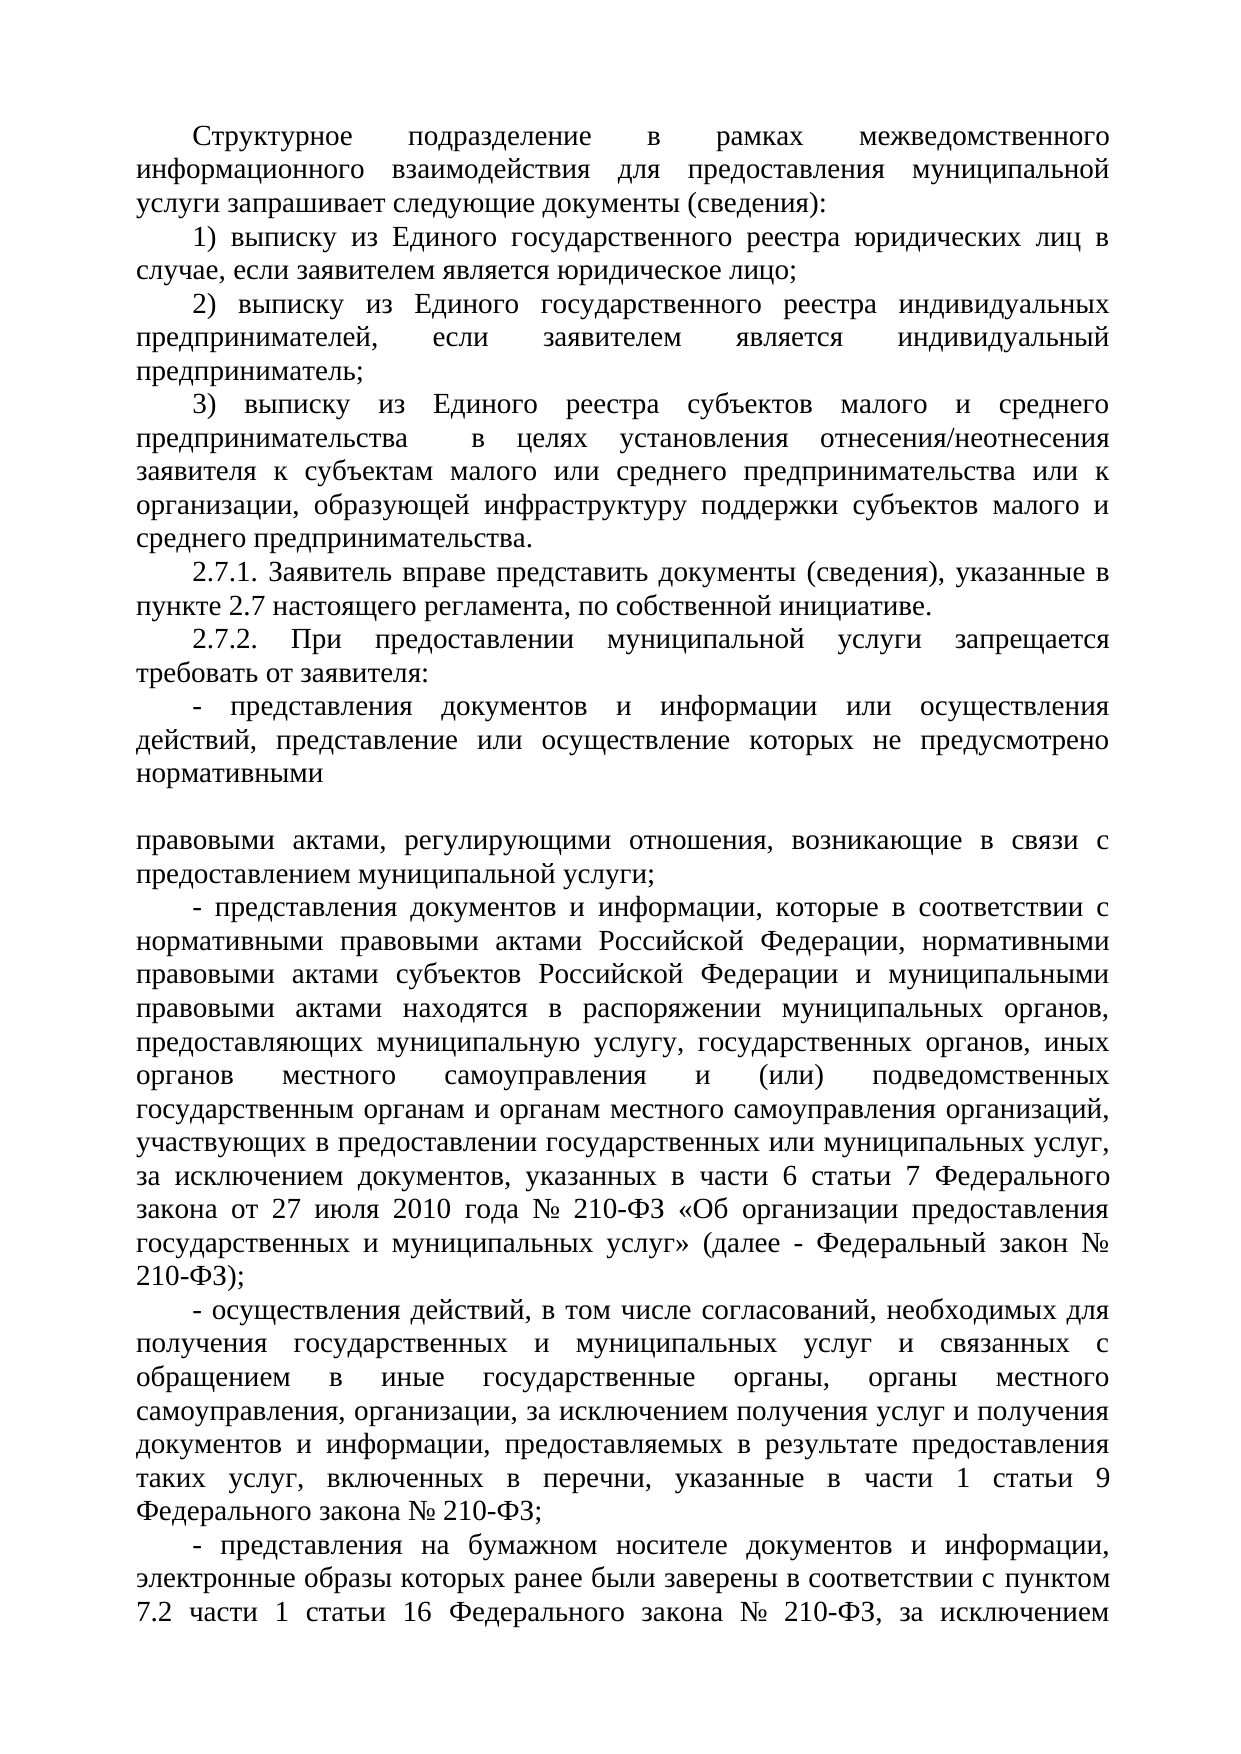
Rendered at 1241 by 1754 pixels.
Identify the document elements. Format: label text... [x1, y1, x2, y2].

text 3) выписку из Единого реестра субъектов малого и среднего предпринимательства в целях установления отнесения/неотнесения заявителя к субъектам малого или среднего предпринимательства или к организации, образующей инфраструктуру поддержки субъектов малого и среднего предпринимательства. [136, 386, 1110, 554]
text 2) выписку из Единого государственного реестра индивидуальных предпринимателей, если заявителем является индивидуальный предприниматель; [136, 286, 1110, 386]
text 2.7.2. При предоставлении муниципальной услуги запрещается требовать от заявителя: [136, 621, 1110, 688]
text - осуществления действий, в том числе согласований, необходимых для получения государственных и муниципальных услуг и связанных с обращением в иные государственные органы, органы местного самоуправления, организации, за исключением получения услуг и получения документов и информации, предоставляемых в результате предоставления таких услуг, включенных в перечни, указанные в части 1 статьи 9 Федерального закона № 210-ФЗ; [136, 1292, 1110, 1527]
text - представления документов и информации, которые в соответствии с нормативными правовыми актами Российской Федерации, нормативными правовыми актами субъектов Российской Федерации и муниципальными правовыми актами находятся в распоряжении муниципальных органов, предоставляющих муниципальную услугу, государственных органов, иных органов местного самоуправления и (или) подведомственных государственным органам и органам местного самоуправления организаций, участвующих в предоставлении государственных или муниципальных услуг, за исключением документов, указанных в части 6 статьи 7 Федерального закона от 27 июля 2010 года № 210-ФЗ «Об организации предоставления государственных и муниципальных услуг» (далее - Федеральный закон № 210-ФЗ); [136, 889, 1110, 1292]
text 2.7.1. Заявитель вправе представить документы (сведения), указанные в пункте 2.7 настоящего регламента, по собственной инициативе. [136, 554, 1110, 621]
text - представления документов и информации или осуществления действий, представление или осуществление которых не предусмотрено нормативными [136, 688, 1110, 789]
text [136, 1527, 1110, 1627]
text правовыми актами, регулирующими отношения, возникающие в связи с предоставлением муниципальной услуги; [136, 822, 1110, 889]
text 1) выписку из Единого государственного реестра юридических лиц в случае, если заявителем является юридическое лицо; [136, 219, 1110, 286]
text Структурное подразделение в рамках межведомственного информационного взаимодействия для предоставления муниципальной услуги запрашивает следующие документы (сведения): [136, 118, 1110, 219]
